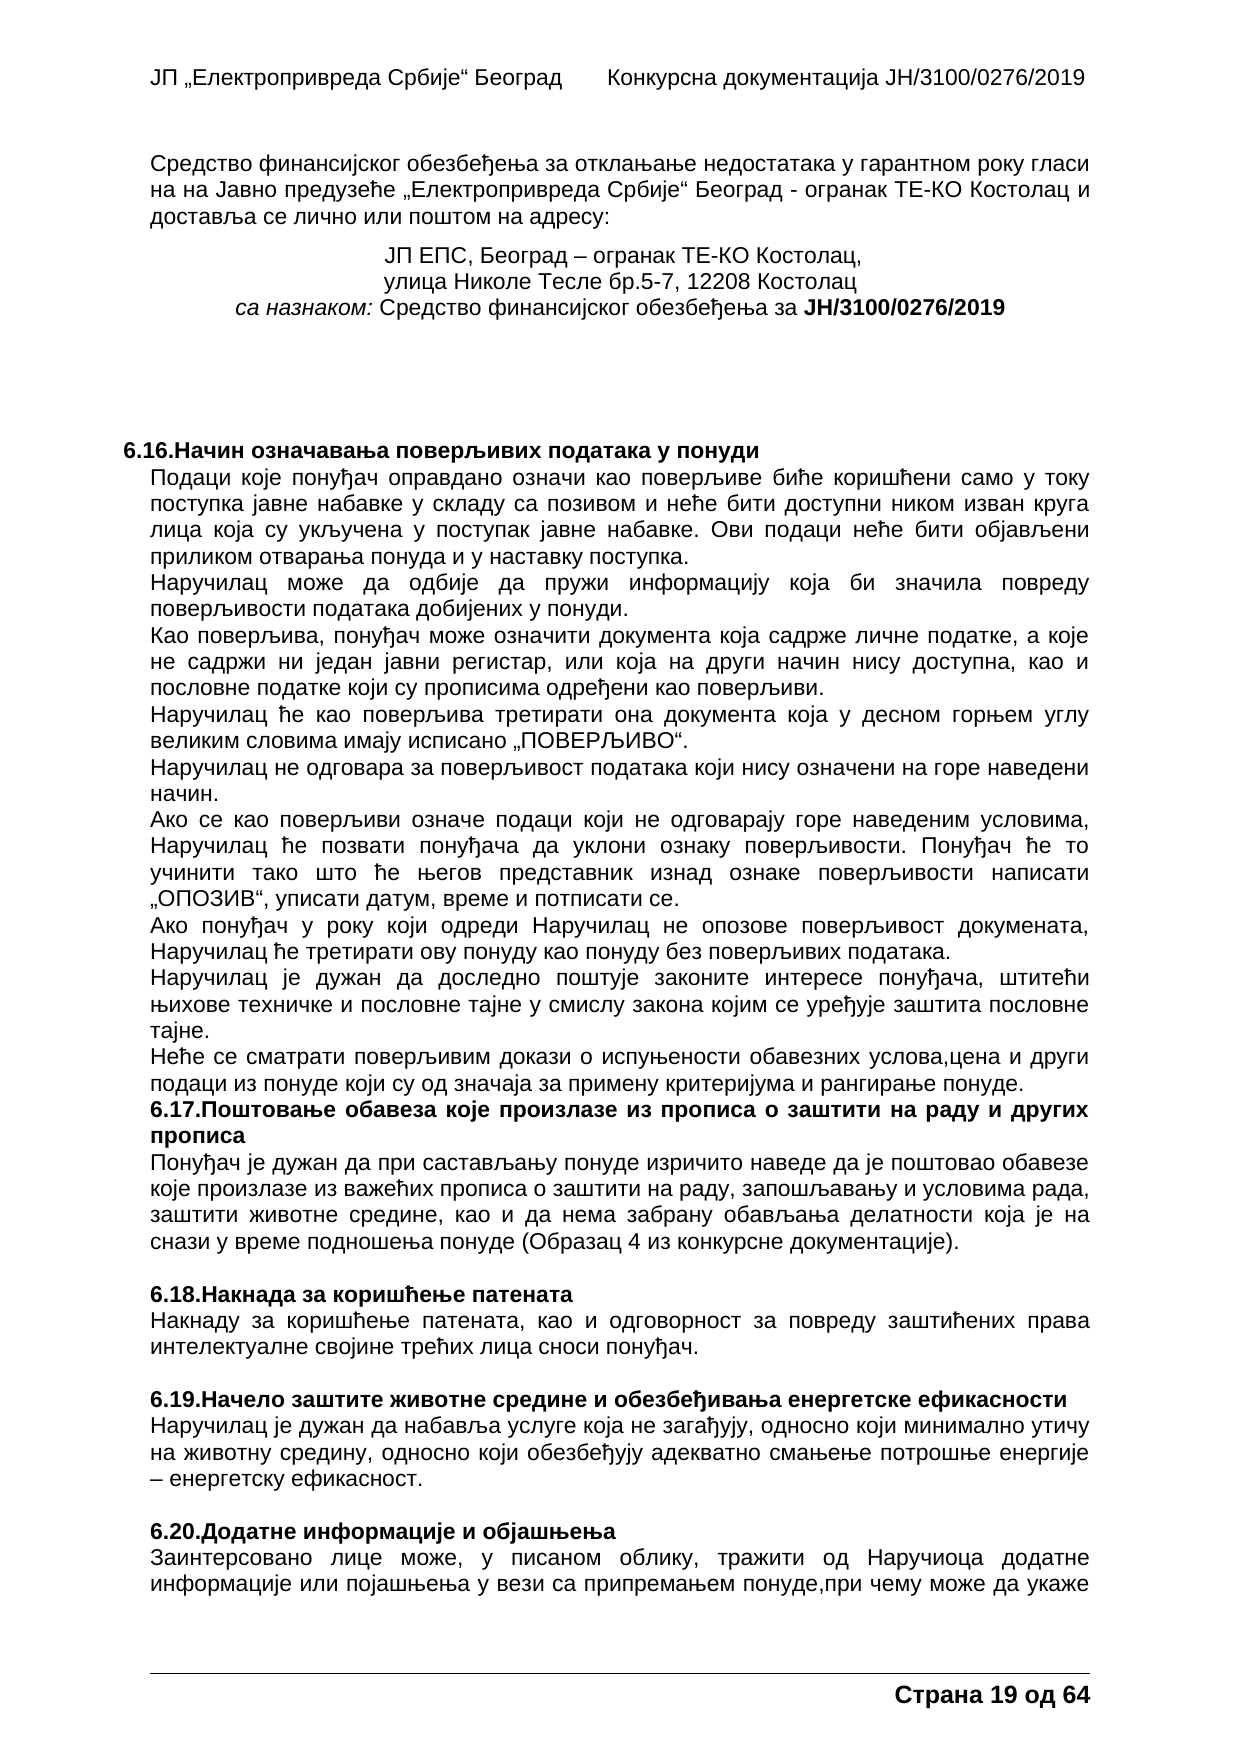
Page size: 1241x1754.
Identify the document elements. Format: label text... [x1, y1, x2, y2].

text Наручилац не одговара за поверљивост података који нису означени на горе наведени начин. [150, 753, 1090, 806]
text улица Николе Тесле бр.5-7, 12208 Костолац [150, 268, 1090, 294]
text Као поверљива, понуђач може означити документа која садрже личне податке, а које не садржи ни један јавни регистар, или која на други начин нису доступна, као и пословне податке који су прописима одређени као поверљиви. [150, 622, 1090, 701]
text Ако понуђач у року који одреди Наручилац не опозове поверљивост докумената, Наручилац ће третирати ову понуду као понуду без поверљивих података. [150, 912, 1090, 964]
text Наручилац је дужан да набавља услуге која не загађују, односно који минимално утичу на животну средину, односно који обезбеђују адекватно смањење потрошње енергије – енергетску ефикасност. [150, 1412, 1090, 1491]
text 6.16.Начин означавања поверљивих података у понуди [123, 437, 1090, 463]
text ЈП ЕПС, Београд – огранак ТЕ-КО Костолац, [150, 242, 1090, 268]
text 6.20.Додатне информације и објашњења [150, 1518, 1090, 1544]
text Средство финансијског обезбеђења за отклањање недостатака у гарантном року гласи на на Јавно предузеће „Електропривреда Србије“ Београд - огранак ТЕ-КО Костолац и доставља се лично или поштом на адресу: [150, 150, 1090, 229]
text Подаци које понуђач оправдано означи као поверљиве биће коришћени само у току поступка јавне набавке у складу са позивом и неће бити доступни ником изван круга лица која су укључена у поступак јавне набавке. Ови подаци неће бити објављени приликом отварања понуда и у наставку поступка. [150, 463, 1090, 569]
text 6.17.Поштовање обавеза које произлазе из прописа о заштити на раду и других прописа [150, 1096, 1090, 1149]
text Ако се као поверљиви означе подаци који не одговарају горе наведеним условима, Наручилац ће позвати понуђача да уклони ознаку поверљивости. Понуђач ће то учинити тако што ће његов представник изнад ознаке поверљивости написати „ОПОЗИВ“, уписати датум, време и потписати се. [150, 806, 1090, 912]
text 6.19.Начело заштите животне средине и обезбеђивања енергетске ефикасности [150, 1386, 1090, 1412]
text Понуђач је дужан да при састављању понуде изричито наведе да је поштовао обавезе које произлазе из важећих прописа о заштити на раду, запошљавању и условима рада, заштити животне средине, као и да нема забрану обављања делатности која је на снази у време подношења понуде (Образац 4 из конкурсне документације). [150, 1149, 1090, 1254]
text Неће се сматрати поверљивим докази о испуњености обавезних услова,цена и други подаци из понуде који су од значаја за примену критеријума и рангирање понуде. [150, 1043, 1090, 1096]
text 6.18.Накнада за коришћење патената [150, 1281, 1090, 1307]
text Наручилац може да одбије да пружи информацију која би значила повреду поверљивости података добијених у понуди. [150, 569, 1090, 622]
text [150, 1544, 1090, 1597]
text Наручилац је дужан да доследно поштује законите интересе понуђача, штитећи њихове техничке и пословне тајне у смислу закона којим се уређује заштита пословне тајне. [150, 964, 1090, 1043]
text Наручилац ће као поверљива третирати она документа која у десном горњем углу великим словима имају исписано „ПОВЕРЉИВО“. [150, 701, 1090, 753]
text Накнаду за коришћење патената, као и одговорност за повреду заштићених права интелектуалне својине трећих лица сноси понуђач. [150, 1307, 1090, 1359]
text са назнаком: Средство финансијског обезбеђења за ЈН/3100/0276/2019 [150, 294, 1090, 321]
